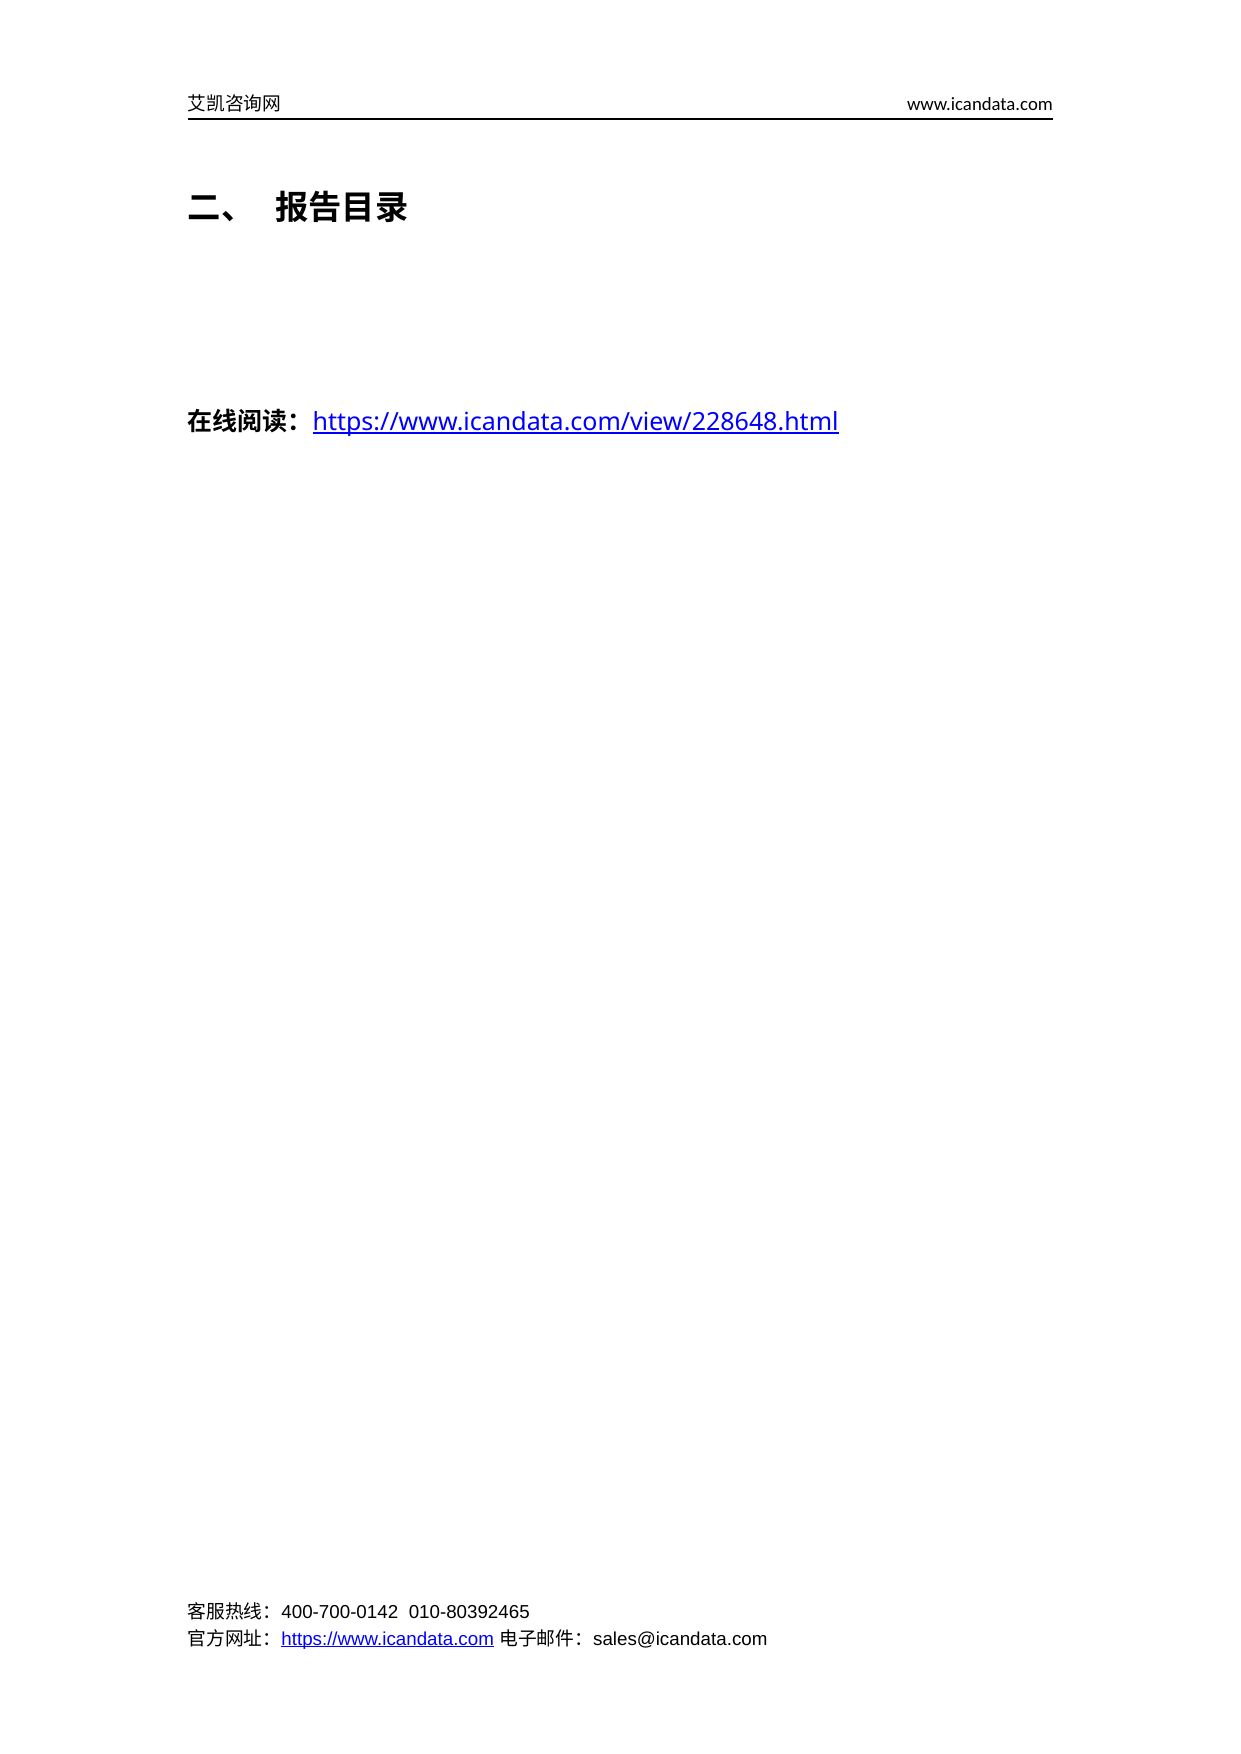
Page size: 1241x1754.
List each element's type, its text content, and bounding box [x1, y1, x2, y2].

subtitle 报告目录 [187, 172, 1053, 237]
text 在线阅读：https://www.icandata.com/view/228648.html [187, 387, 1053, 452]
